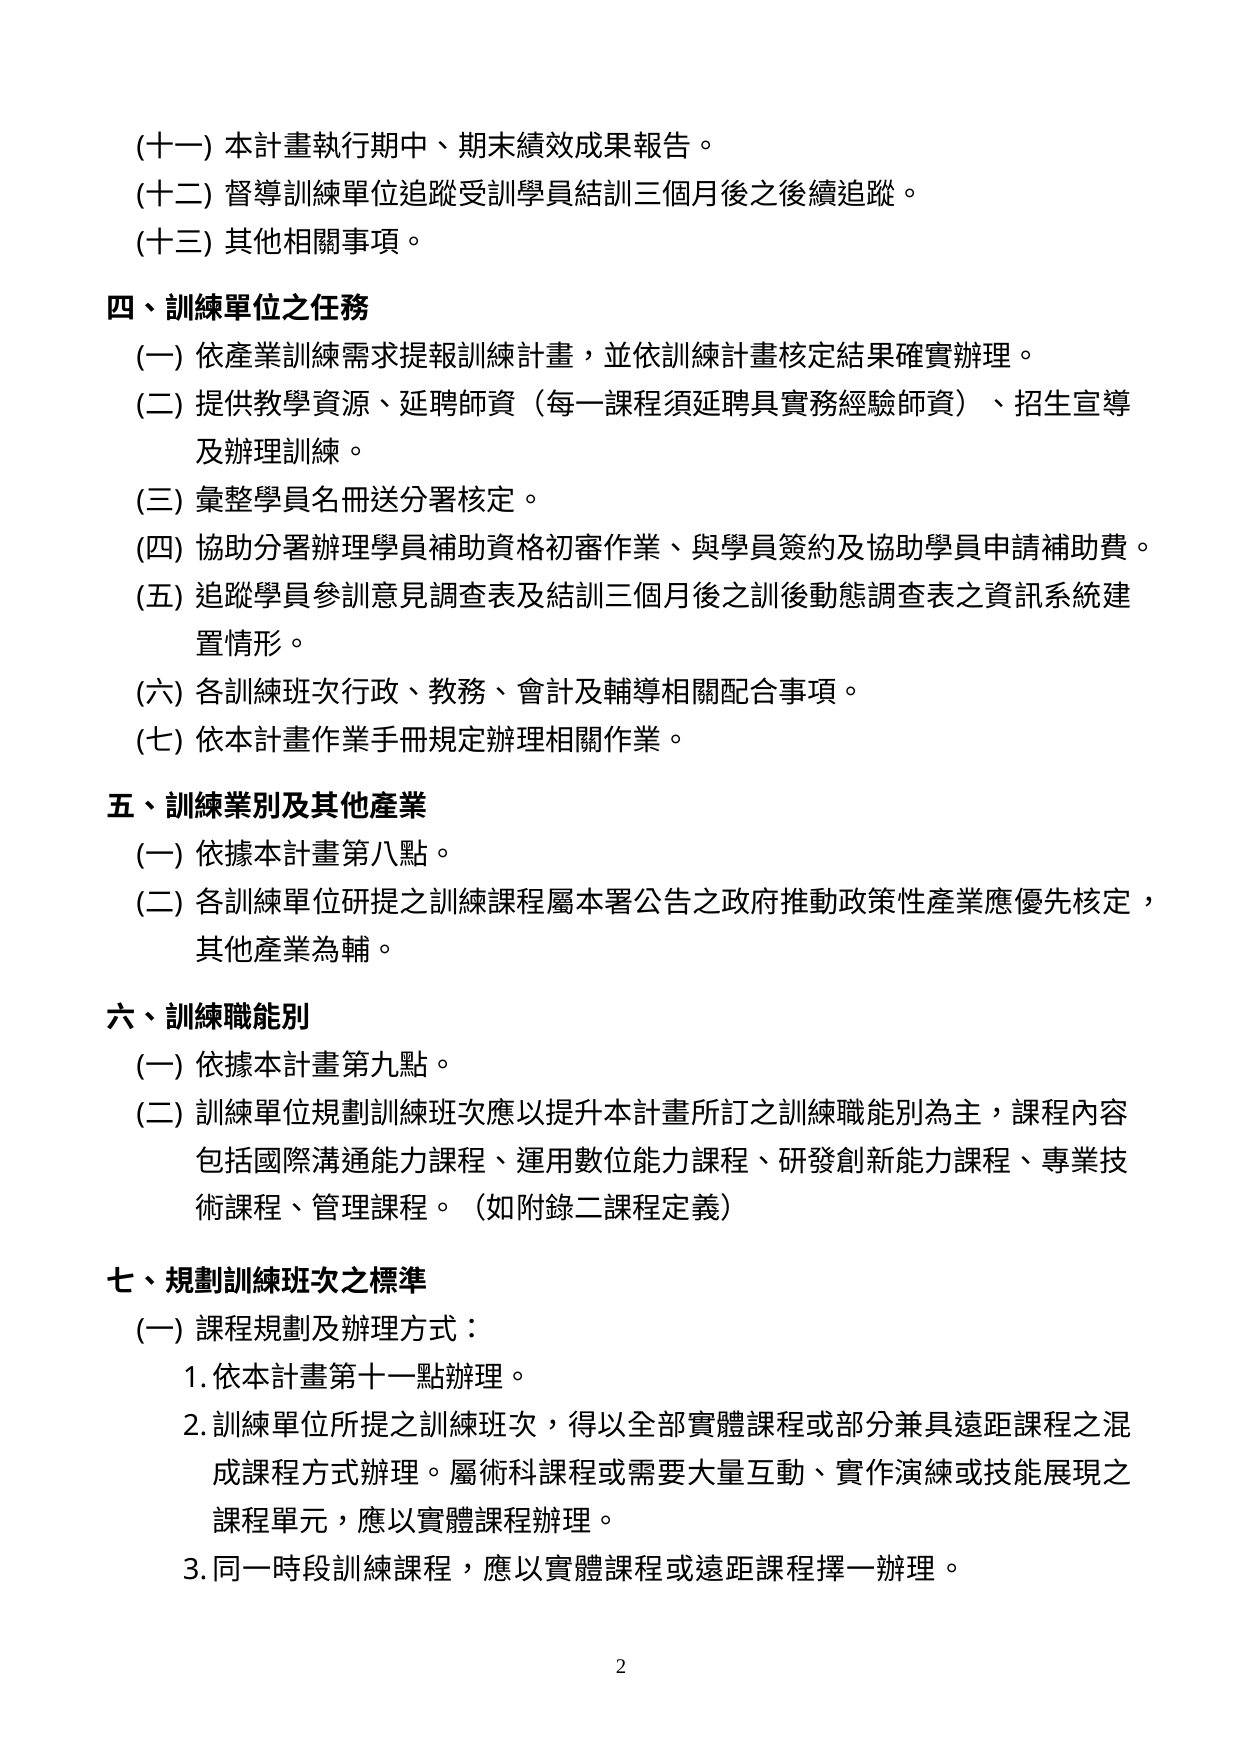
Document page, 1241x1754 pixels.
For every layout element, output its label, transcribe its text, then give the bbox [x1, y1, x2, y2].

list 追蹤學員參訓意見調查表及結訓三個月後之訓後動態調查表之資訊系統建置情形。 [136, 568, 1134, 664]
list 訓練單位所提之訓練班次，得以全部實體課程或部分兼具遠距課程之混成課程方式辦理。屬術科課程或需要大量互動、實作演練或技能展現之課程單元，應以實體課程辦理。 [183, 1397, 1134, 1541]
list 提供教學資源、延聘師資（每一課程須延聘具實務經驗師資）、招生宣導及辦理訓練。 [136, 376, 1134, 472]
list 訓練單位規劃訓練班次應以提升本計畫所訂之訓練職能別為主，課程內容包括國際溝通能力課程、運用數位能力課程、研發創新能力課程、專業技術課程、管理課程。（如附錄二課程定義） [136, 1085, 1134, 1228]
list 依本計畫第十一點辦理。 [183, 1349, 1134, 1397]
text 四、訓練單位之任務 [106, 281, 1154, 328]
list 同一時段訓練課程，應以實體課程或遠距課程擇一辦理。 [183, 1541, 1134, 1589]
list 依據本計畫第九點。 [136, 1037, 1134, 1085]
list 其他相關事項。 [136, 214, 1134, 262]
list 彙整學員名冊送分署核定。 [136, 472, 1134, 520]
text 五、訓練業別及其他產業 [106, 778, 1154, 826]
list 各訓練單位研提之訓練課程屬本署公告之政府推動政策性產業應優先核定，其他產業為輔。 [136, 874, 1134, 970]
text 六、訓練職能別 [106, 989, 1154, 1037]
list 依本計畫作業手冊規定辦理相關作業。 [136, 712, 1134, 760]
list 各訓練班次行政、教務、會計及輔導相關配合事項。 [136, 664, 1134, 712]
text 七、規劃訓練班次之標準 [106, 1253, 1154, 1301]
list 本計畫執行期中、期末績效成果報告。 [136, 118, 1134, 166]
list 依產業訓練需求提報訓練計畫，並依訓練計畫核定結果確實辦理。 [136, 328, 1134, 376]
list 課程規劃及辦理方式： [136, 1301, 1134, 1349]
list 督導訓練單位追蹤受訓學員結訓三個月後之後續追蹤。 [136, 166, 1134, 214]
list 依據本計畫第八點。 [136, 826, 1134, 874]
list 協助分署辦理學員補助資格初審作業、與學員簽約及協助學員申請補助費。 [136, 520, 1134, 568]
